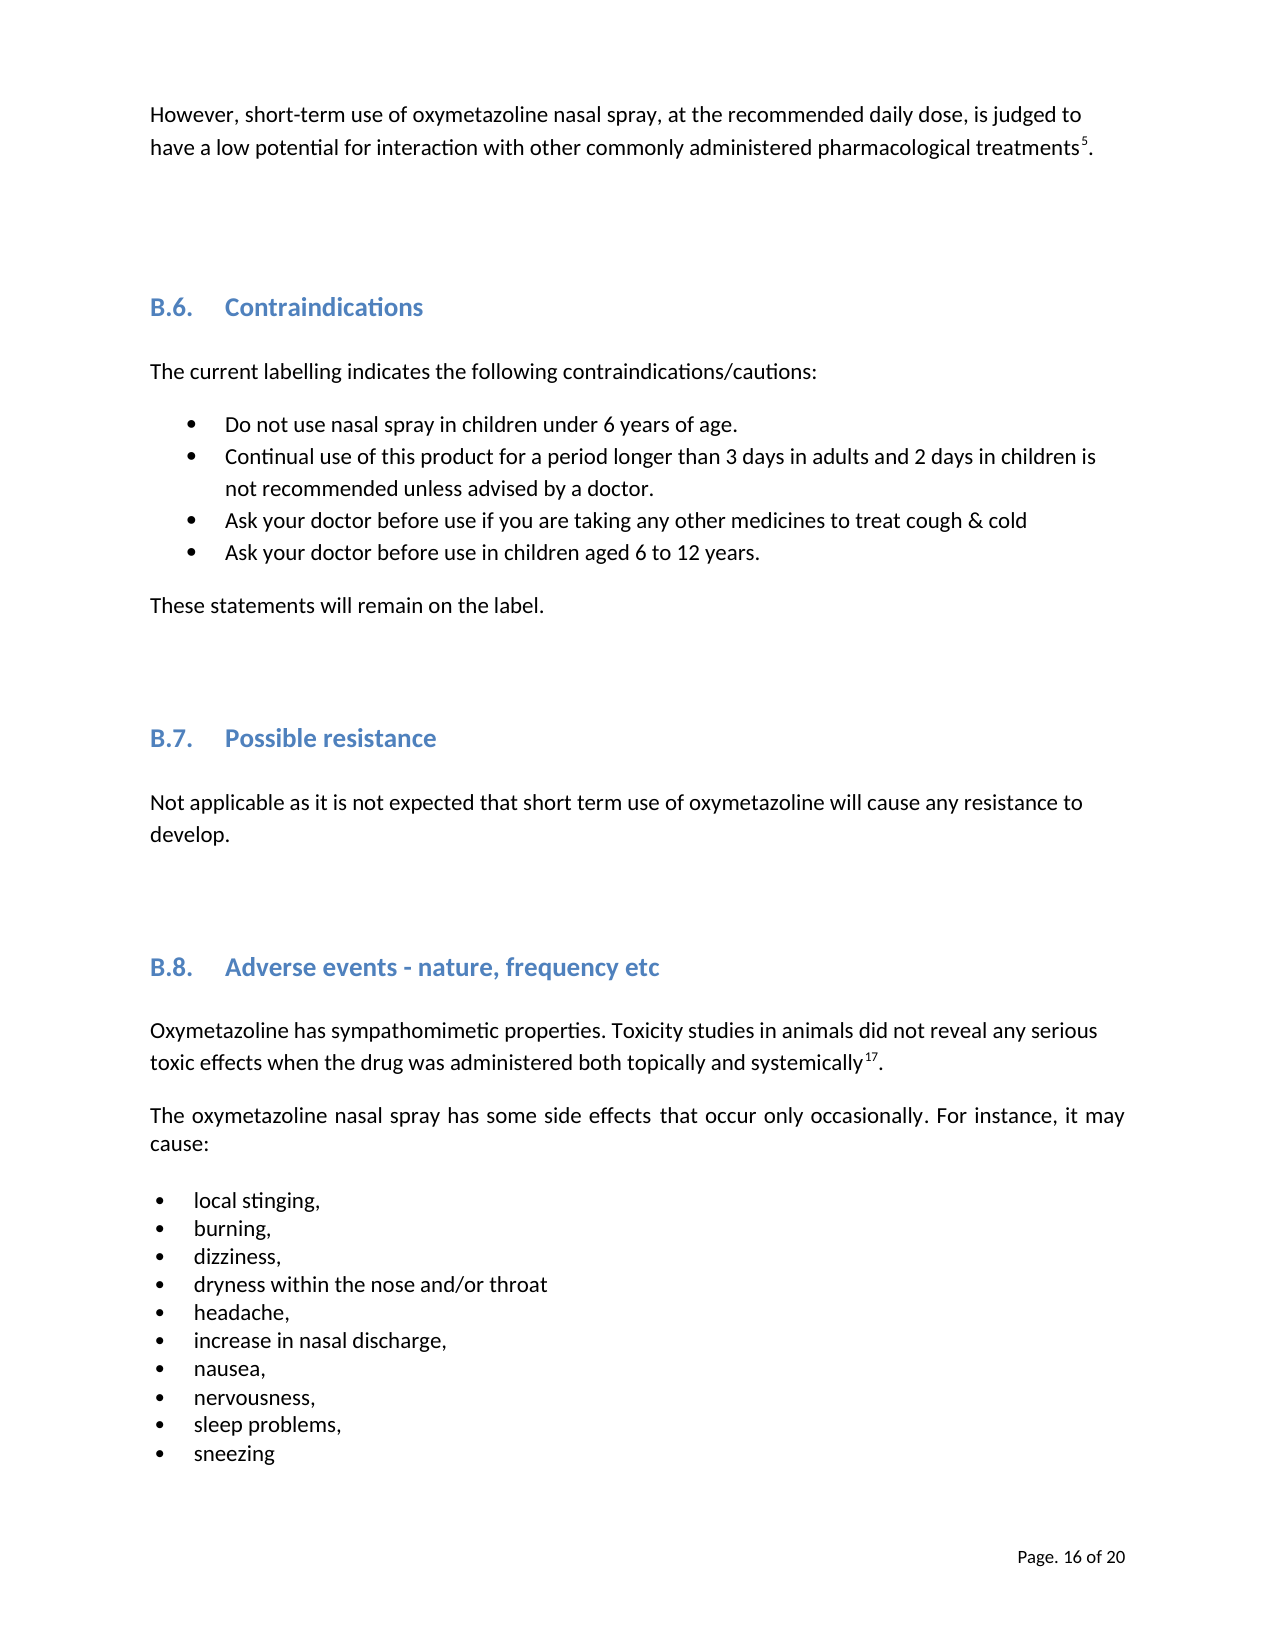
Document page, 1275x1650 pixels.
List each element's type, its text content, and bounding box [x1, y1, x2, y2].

text However, short-term use of oxymetazoline nasal spray, at the recommended daily dose, is judged to have a low potential for interaction with other commonly administered pharmacological treatments5. [150, 100, 1125, 161]
list local stinging, [156, 1186, 1125, 1214]
list Ask your doctor before use if you are taking any other medicines to treat cough & cold [187, 506, 1125, 534]
table_header B.7. Possible resistance [139, 701, 1136, 760]
list dizziness, [156, 1242, 1125, 1271]
text These statements will remain on the label. [150, 592, 1125, 619]
text Oxymetazoline has sympathomimetic properties. Toxicity studies in animals did not reveal any serious toxic effects when the drug was administered both topically and systemically17. [150, 1016, 1125, 1076]
list Continual use of this product for a period longer than 3 days in adults and 2 days in children is not recommended unless advised by a doctor. [187, 442, 1125, 502]
table_header B.8. Adverse events - nature, frequency etc [139, 929, 1136, 988]
list nervousness, [156, 1383, 1125, 1411]
table_header B.6. Contraindications [139, 270, 1136, 329]
text The oxymetazoline nasal spray has some side effects that occur only occasionally. For instance, it may cause: [150, 1101, 1125, 1157]
list Ask your doctor before use in children aged 6 to 12 years. [187, 538, 1125, 567]
text Not applicable as it is not expected that short term use of oxymetazoline will cause any resistance to develop. [150, 788, 1125, 848]
text The current labelling indicates the following contraindications/cautions: [150, 357, 1125, 385]
list burning, [156, 1214, 1125, 1242]
list sneezing [156, 1439, 1125, 1467]
list nausea, [156, 1354, 1125, 1383]
list Do not use nasal spray in children under 6 years of age. [187, 410, 1125, 438]
list dryness within the nose and/or throat [156, 1271, 1125, 1298]
list sleep problems, [156, 1411, 1125, 1439]
list headache, [156, 1298, 1125, 1327]
list increase in nasal discharge, [156, 1327, 1125, 1354]
